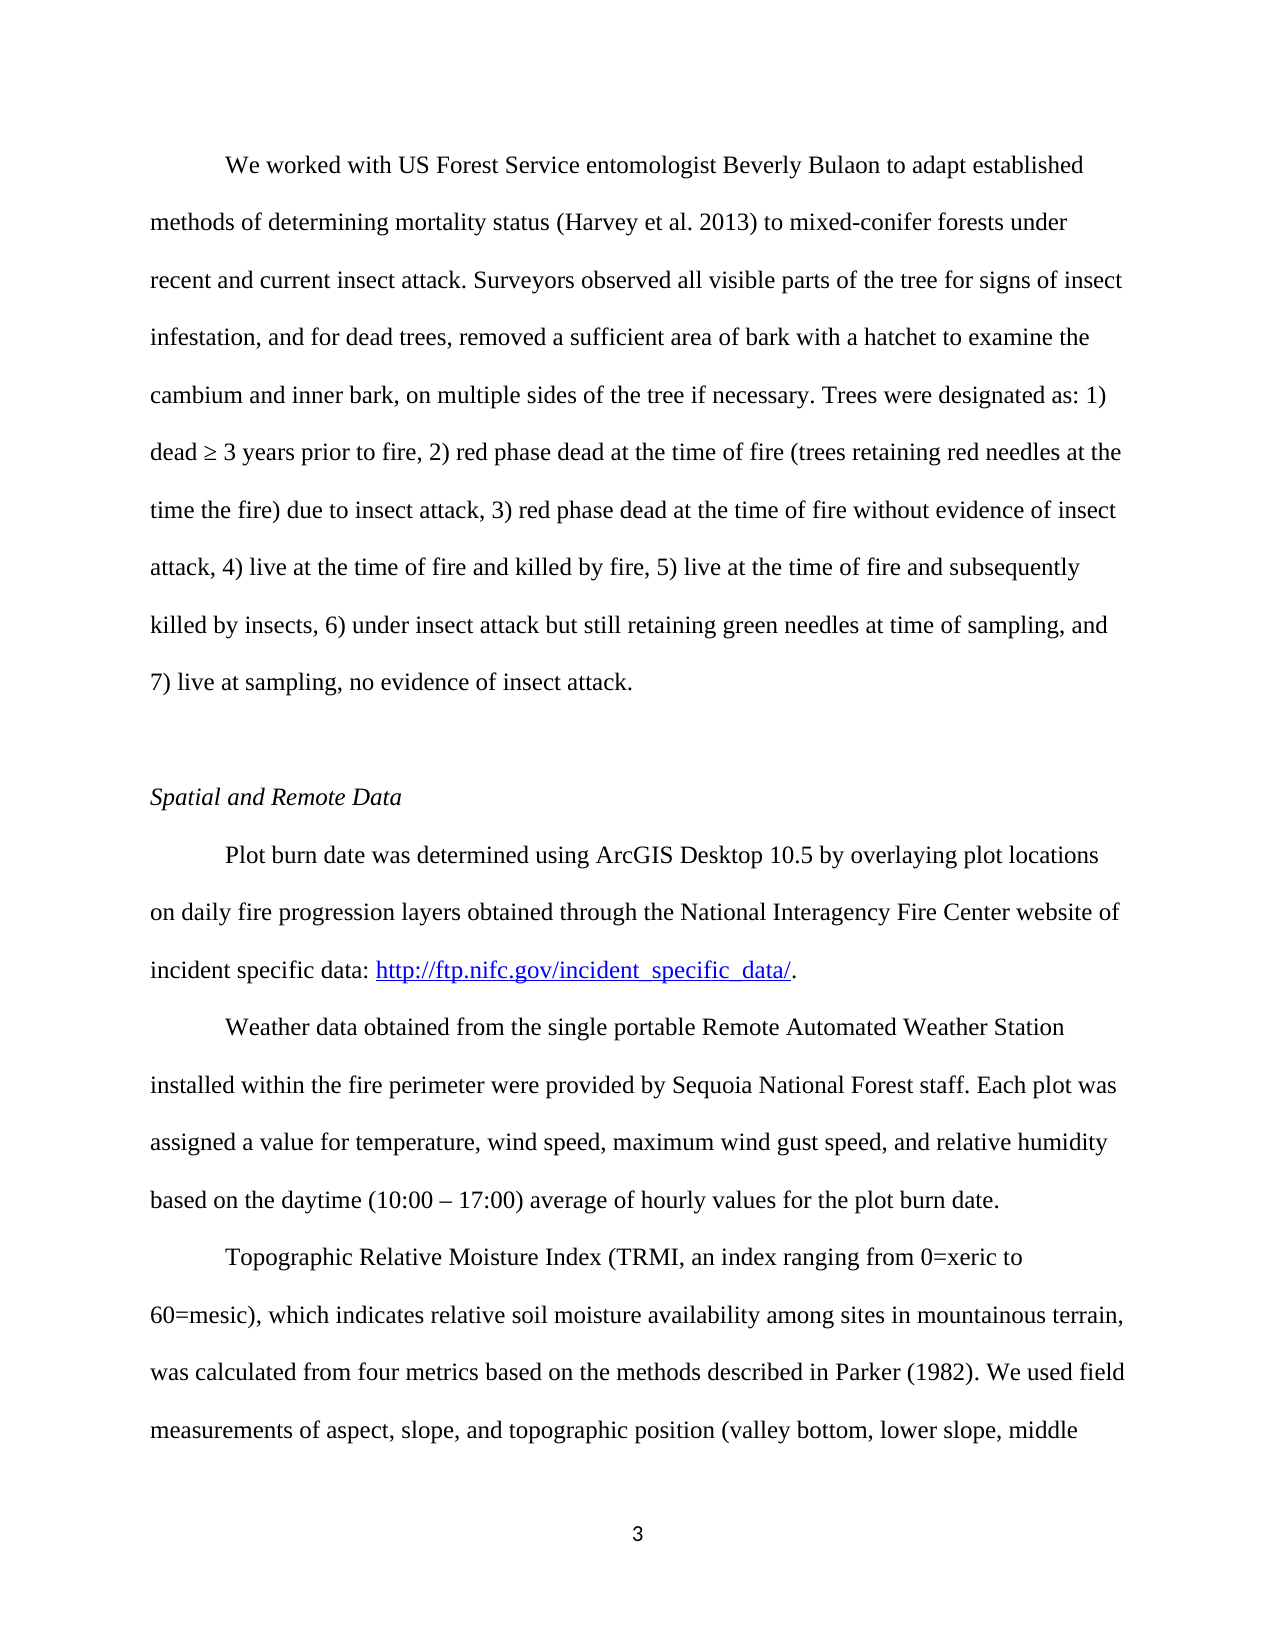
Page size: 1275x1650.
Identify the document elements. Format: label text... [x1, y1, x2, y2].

text We worked with US Forest Service entomologist Beverly Bulaon to adapt established methods of determining mortality status (Harvey et al. 2013) to mixed-conifer forests under recent and current insect attack. Surveyors observed all visible parts of the tree for signs of insect infestation, and for dead trees, removed a sufficient area of bark with a hatchet to examine the cambium and inner bark, on multiple sides of the tree if necessary. Trees were designated as: 1) dead ≥ 3 years prior to fire, 2) red phase dead at the time of fire (trees retaining red needles at the time the fire) due to insect attack, 3) red phase dead at the time of fire without evidence of insect attack, 4) live at the time of fire and killed by fire, 5) live at the time of fire and subsequently killed by insects, 6) under insect attack but still retaining green needles at time of sampling, and 7) live at sampling, no evidence of insect attack. [150, 150, 1125, 696]
text Plot burn date was determined using ArcGIS Desktop 10.5 by overlaying plot locations on daily fire progression layers obtained through the National Interagency Fire Center website of incident specific data: http://ftp.nifc.gov/incident_specific_data/. [150, 840, 1125, 984]
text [150, 1242, 1125, 1444]
text Spatial and Remote Data [150, 782, 1125, 811]
text Weather data obtained from the single portable Remote Automated Weather Station installed within the fire perimeter were provided by Sequoia National Forest staff. Each plot was assigned a value for temperature, wind speed, maximum wind gust speed, and relative humidity based on the daytime (10:00 – 17:00) average of hourly values for the plot burn date. [150, 1012, 1125, 1214]
